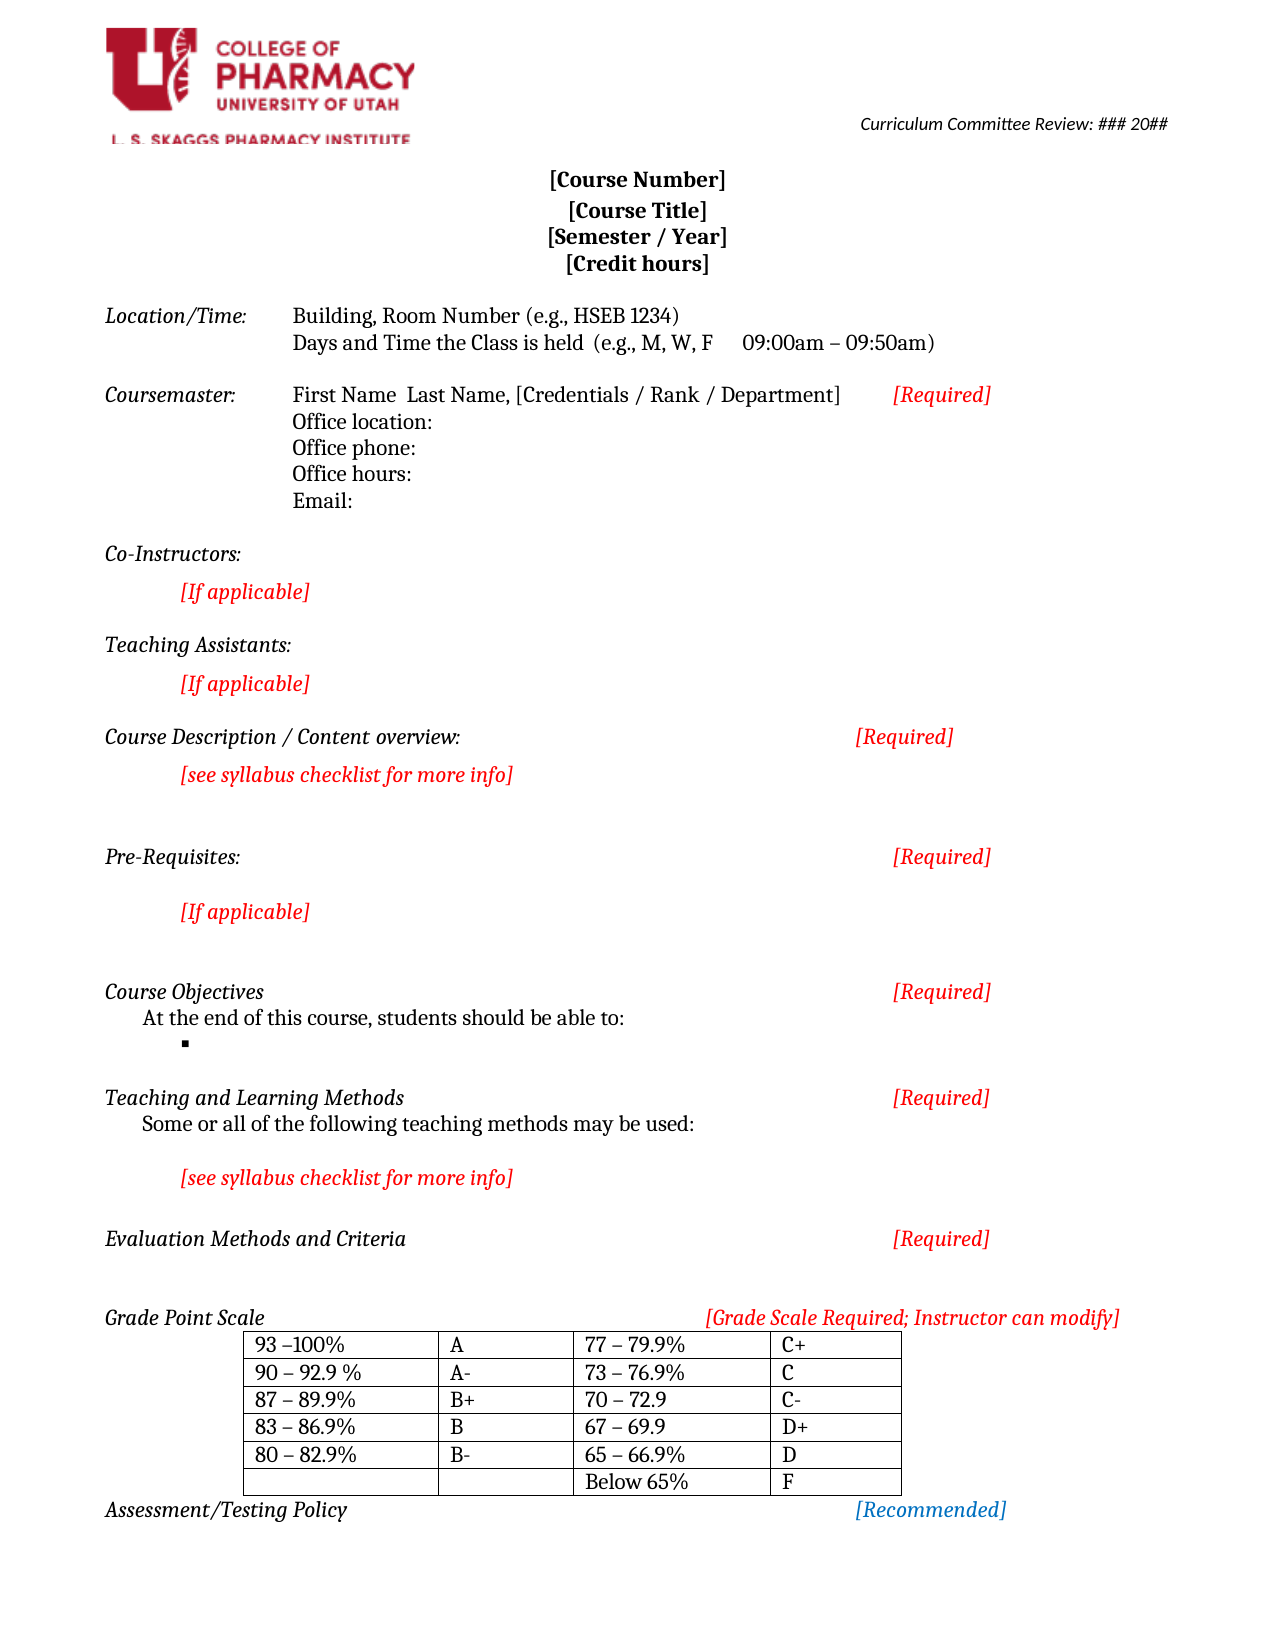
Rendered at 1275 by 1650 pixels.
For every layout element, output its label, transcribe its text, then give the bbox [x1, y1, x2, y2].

table_cell B [439, 1414, 573, 1441]
text Office phone: [292, 435, 1166, 461]
text Evaluation Methods and Criteria [Required] [105, 1226, 1170, 1252]
text [Credit hours] [105, 250, 1170, 277]
table_header 93 –100% [244, 1332, 438, 1358]
text Grade Point Scale [Grade Scale Required; Instructor can modify] [105, 1304, 1170, 1331]
subtitle [Course Title] [105, 198, 1170, 224]
text Teaching Assistants: [105, 632, 1166, 658]
table_cell 80 – 82.9% [244, 1442, 438, 1468]
text Office location: [292, 408, 1166, 435]
picture [105, 27, 415, 144]
table_cell [244, 1469, 438, 1495]
table_header 77 – 79.9% [574, 1332, 770, 1358]
text Course Objectives [Required] [105, 979, 1170, 1005]
table_cell A- [439, 1359, 573, 1386]
table_header C+ [771, 1332, 901, 1358]
text [If applicable] [142, 671, 1170, 697]
table_cell 87 – 89.9% [244, 1387, 438, 1413]
table_cell 90 – 92.9 % [244, 1359, 438, 1386]
table_cell 83 – 86.9% [244, 1414, 438, 1441]
text Coursemaster: First Name Last Name, [Credentials / Rank / Department] [Required] [105, 382, 1166, 408]
table_cell C- [771, 1387, 901, 1413]
table_cell 73 – 76.9% [574, 1359, 770, 1386]
table_cell [439, 1469, 573, 1495]
table_cell F [771, 1469, 901, 1495]
text [If applicable] [142, 899, 1170, 925]
table_cell 65 – 66.9% [574, 1442, 770, 1468]
table_cell C [771, 1359, 901, 1386]
table_cell 70 – 72.9 [574, 1387, 770, 1413]
text Days and Time the Class is held (e.g., M, W, F 09:00am – 09:50am) [292, 329, 1166, 356]
text [see syllabus checklist for more info] [142, 1164, 1170, 1191]
table_header A [439, 1332, 573, 1358]
text Co-Instructors: [105, 540, 1166, 567]
table_cell D+ [771, 1414, 901, 1441]
text Teaching and Learning Methods [Required] [105, 1084, 1170, 1111]
text At the end of this course, students should be able to: [142, 1005, 1170, 1032]
text Email: [292, 488, 1166, 514]
table_cell B+ [439, 1387, 573, 1413]
subtitle [Course Number] [105, 167, 1170, 193]
text [Semester / Year] [105, 224, 1170, 250]
text Assessment/Testing Policy [Recommended] [105, 1496, 1170, 1523]
text Pre-Requisites: [Required] [105, 844, 1158, 870]
text Course Description / Content overview: [Required] [105, 723, 1158, 750]
text [see syllabus checklist for more info] [142, 762, 1170, 789]
table_cell B- [439, 1442, 573, 1468]
table_cell Below 65% [574, 1469, 770, 1495]
table_cell D [771, 1442, 901, 1468]
table_cell 67 – 69.9 [574, 1414, 770, 1441]
text Some or all of the following teaching methods may be used: [142, 1111, 1170, 1137]
text Location/Time: Building, Room Number (e.g., HSEB 1234) [105, 303, 1166, 329]
text [If applicable] [142, 579, 1170, 606]
text Office hours: [292, 461, 1166, 488]
